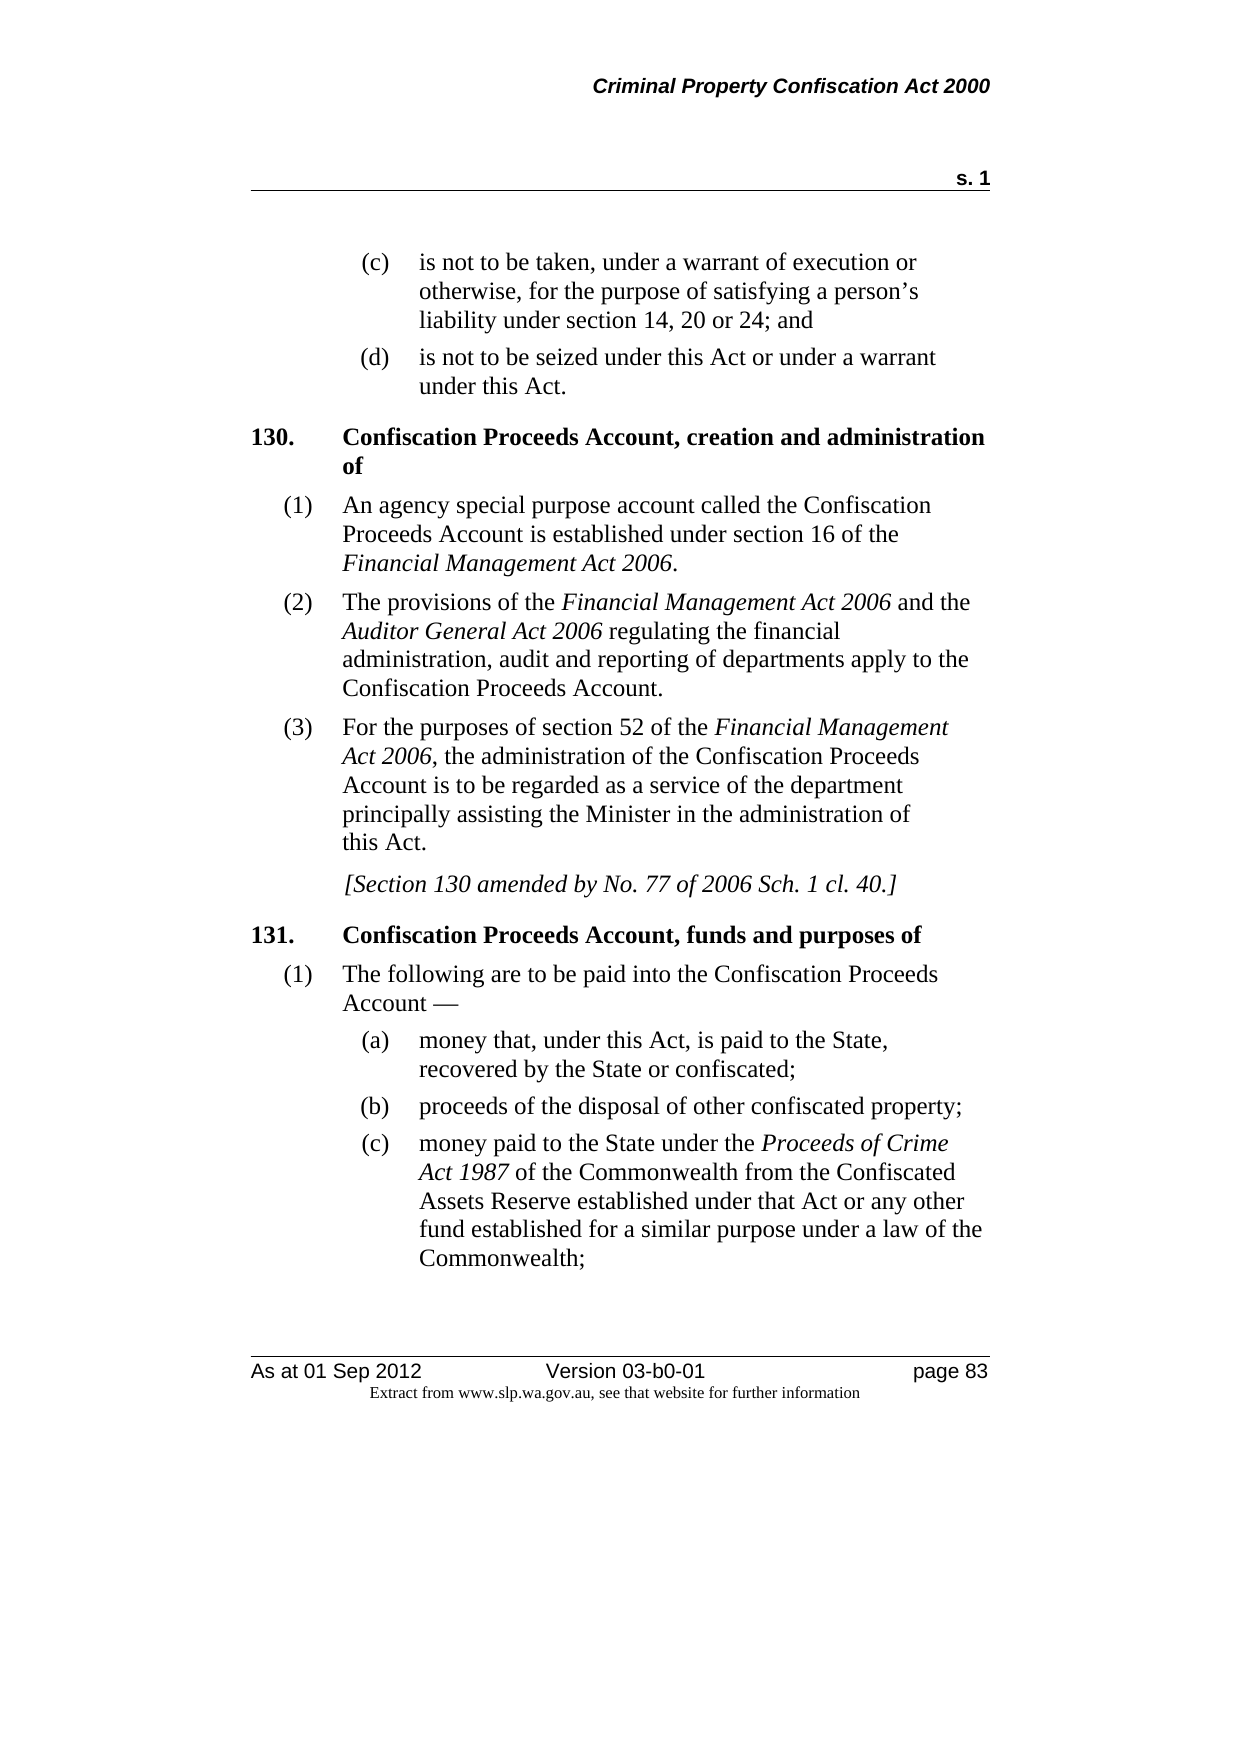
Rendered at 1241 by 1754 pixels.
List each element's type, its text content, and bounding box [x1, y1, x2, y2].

subtitle 131. Confiscation Proceeds Account, funds and purposes of [251, 920, 990, 949]
text (1) An agency special purpose account called the Confiscation Proceeds Account is established under section 16 of the Financial Management Act 2006. [251, 490, 990, 577]
text (d) is not to be seized under this Act or under a warrant under this Act. [251, 342, 990, 399]
text (b) proceeds of the disposal of other confiscated property; [251, 1091, 990, 1120]
text (c) is not to be taken, under a warrant of execution or otherwise, for the purpose of satisfying a person’s liability under section 14, 20 or 24; and [251, 247, 990, 334]
text (c) money paid to the State under the Proceeds of Crime Act 1987 of the Commonwealth from the Confiscated Assets Reserve established under that Act or any other fund established for a similar purpose under a law of the Commonwealth; [251, 1128, 990, 1272]
subtitle 130. Confiscation Proceeds Account, creation and administration of [251, 422, 990, 480]
text (2) The provisions of the Financial Management Act 2006 and the Auditor General Act 2006 regulating the financial administration, audit and reporting of departments apply to the Confiscation Proceeds Account. [251, 587, 990, 702]
text [Section 130 amended by No. 77 of 2006 Sch. 1 cl. 40.] [251, 869, 990, 897]
text (3) For the purposes of section 52 of the Financial Management Act 2006, the administration of the Confiscation Proceeds Account is to be regarded as a service of the department principally assisting the Minister in the administration of this Act. [251, 712, 990, 856]
text (a) money that, under this Act, is paid to the State, recovered by the State or confiscated; [251, 1025, 990, 1083]
text (1) The following are to be paid into the Confiscation Proceeds Account — [251, 959, 990, 1017]
